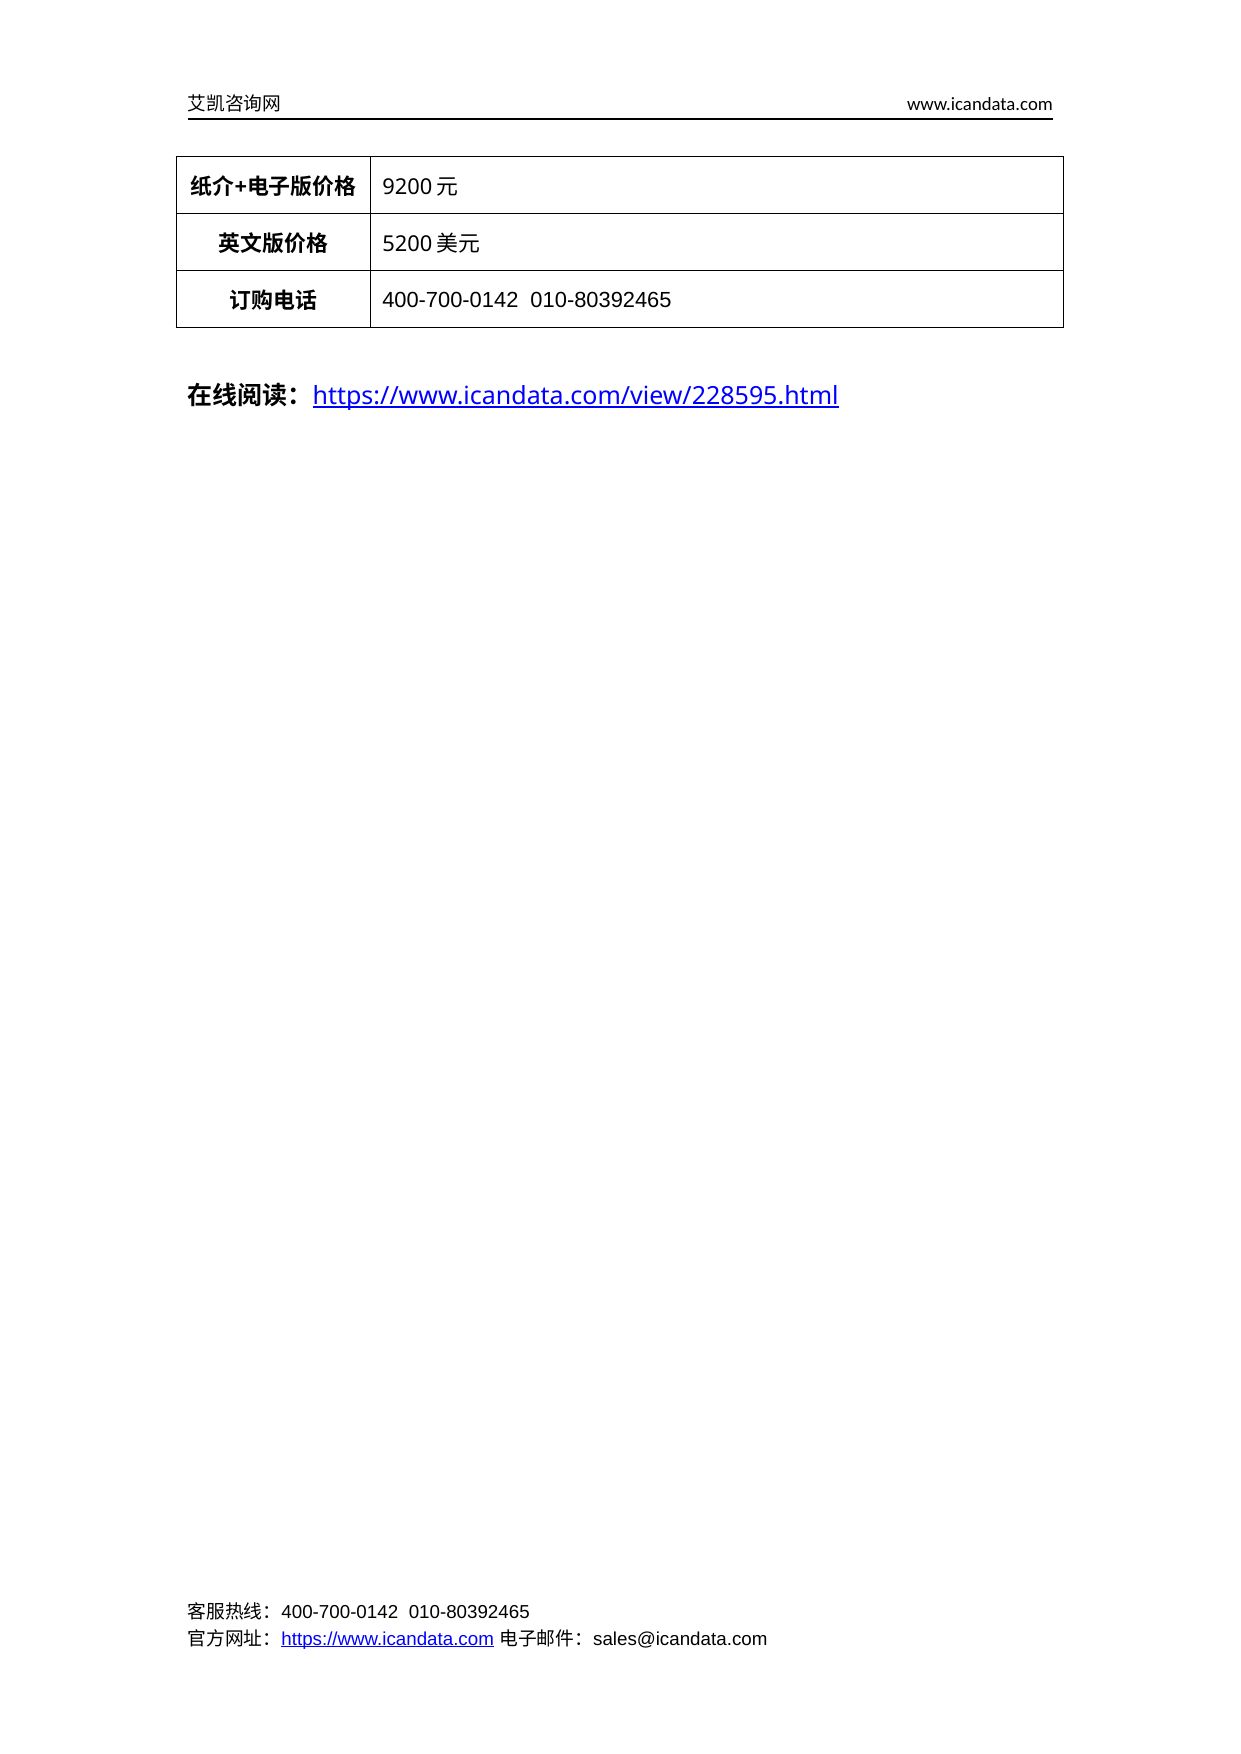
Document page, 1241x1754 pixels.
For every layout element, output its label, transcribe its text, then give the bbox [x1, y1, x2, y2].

table_cell 400-700-0142 010-80392465 [371, 271, 1063, 327]
text 在线阅读：https://www.icandata.com/view/228595.html [187, 361, 1053, 426]
table_cell 5200美元 [371, 214, 1063, 270]
table_cell 英文版价格 [177, 214, 370, 270]
table_cell 订购电话 [177, 271, 370, 327]
table_cell 纸介+电子版价格 [177, 157, 370, 213]
table_cell 9200元 [371, 157, 1063, 213]
